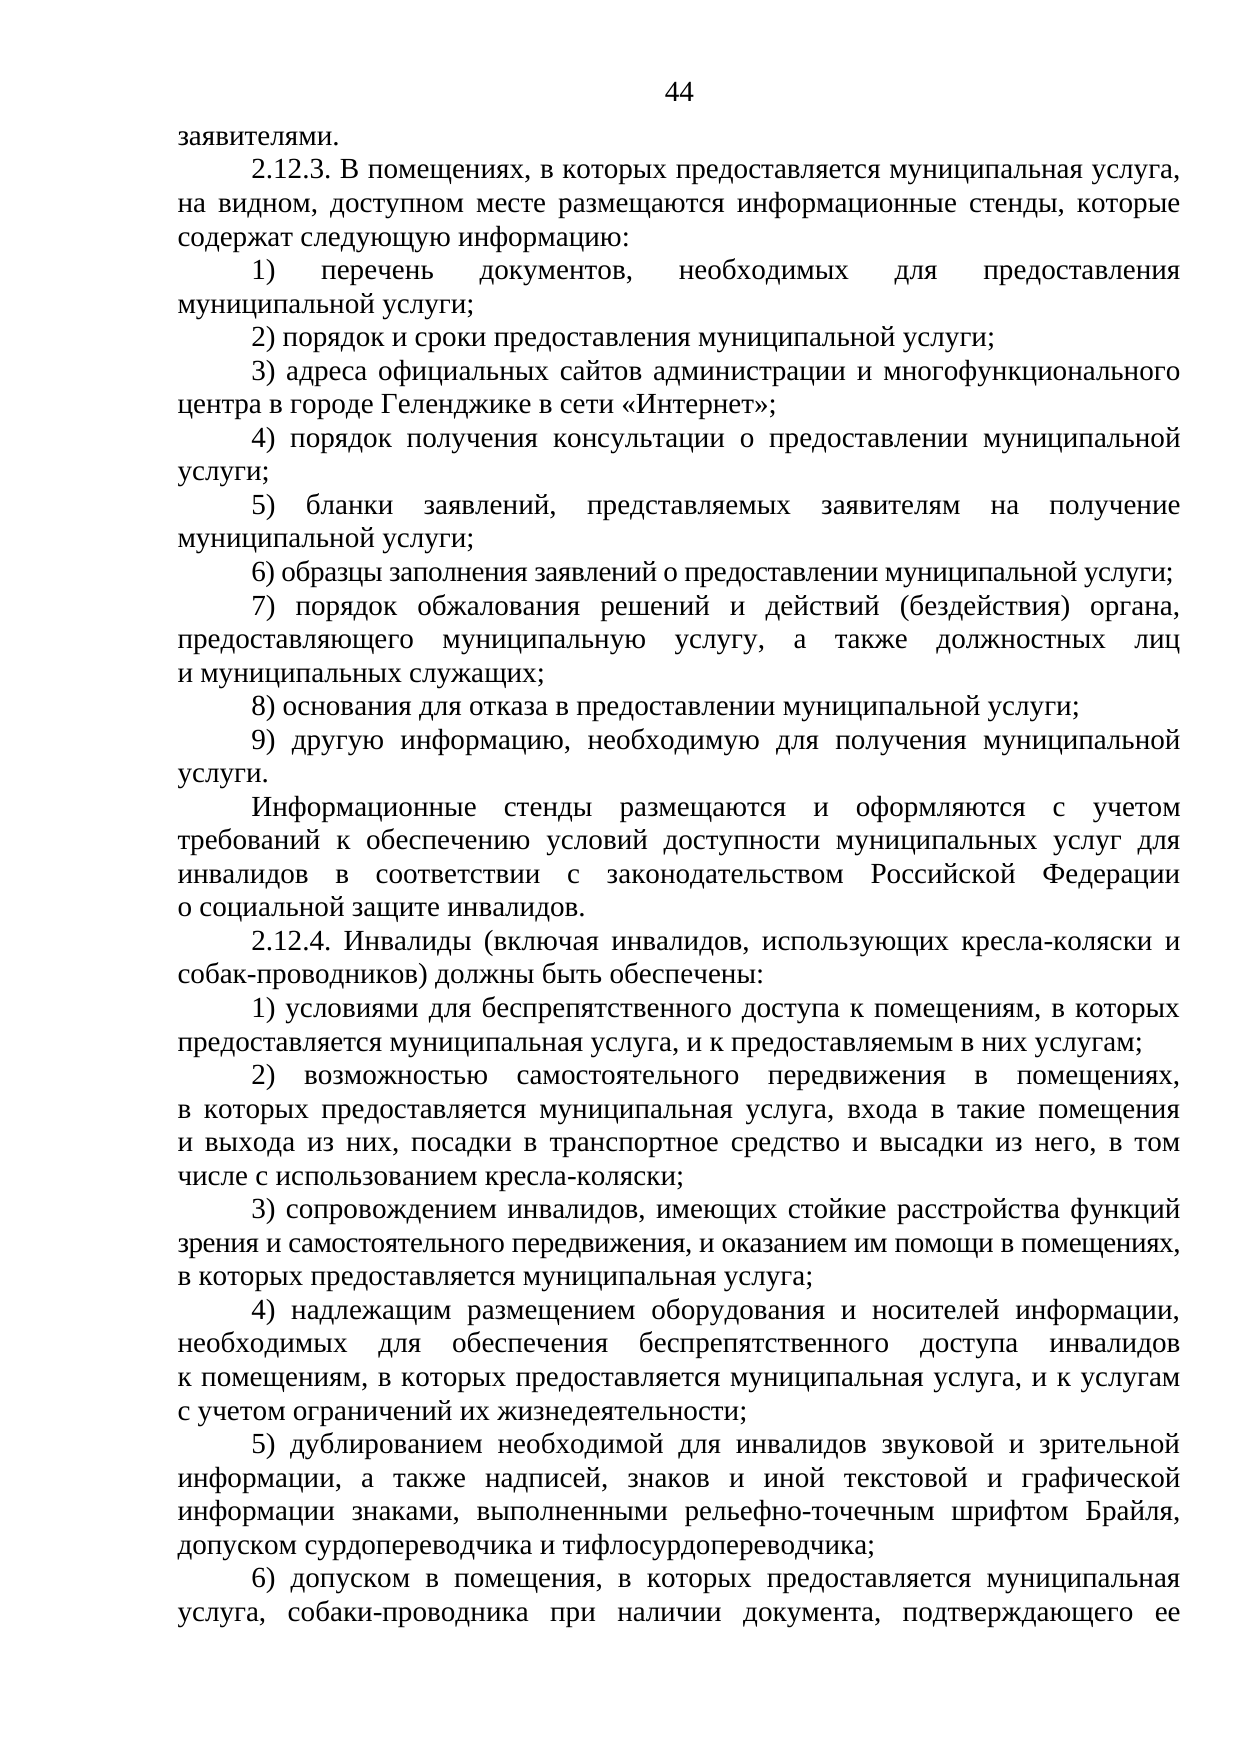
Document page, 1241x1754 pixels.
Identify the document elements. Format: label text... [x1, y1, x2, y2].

text 2) возможностью самостоятельного передвижения в помещениях, в которых предоставляется муниципальная услуга, входа в такие помещения и выхода из них, посадки в транспортное средство и высадки из него, в том числе с использованием кресла-коляски; [177, 1057, 1181, 1191]
text 5) бланки заявлений, представляемых заявителям на получение муниципальной услуги; [177, 487, 1181, 554]
text 8) основания для отказа в предоставлении муниципальной услуги; [177, 688, 1181, 722]
text 7) порядок обжалования решений и действий (бездействия) органа, предоставляющего муниципальную услугу, а также должностных лиц и муниципальных служащих; [177, 588, 1181, 688]
text 1) условиями для беспрепятственного доступа к помещениям, в которых предоставляется муниципальная услуга, и к предоставляемым в них услугам; [177, 990, 1181, 1057]
text 4) порядок получения консультации о предоставлении муниципальной услуги; [177, 420, 1181, 487]
text 2) порядок и сроки предоставления муниципальной услуги; [177, 319, 1181, 353]
text Информационные стенды размещаются и оформляются с учетом требований к обеспечению условий доступности муниципальных услуг для инвалидов в соответствии с законодательством Российской Федерации о социальной защите инвалидов. [177, 789, 1181, 923]
text 9) другую информацию, необходимую для получения муниципальной услуги. [177, 722, 1181, 789]
text 2.12.3. В помещениях, в которых предоставляется муниципальная услуга, на видном, доступном месте размещаются информационные стенды, которые содержат следующую информацию: [177, 152, 1181, 252]
text 3) адреса официальных сайтов администрации и многофункционального центра в городе Геленджике в сети «Интернет»; [177, 353, 1181, 420]
text 3) сопровождением инвалидов, имеющих стойкие расстройства функций зрения и самостоятельного передвижения, и оказанием им помощи в помещениях, в которых предоставляется муниципальная услуга; [177, 1191, 1181, 1292]
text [177, 118, 1181, 152]
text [177, 1560, 1181, 1627]
text 5) дублированием необходимой для инвалидов звуковой и зрительной информации, а также надписей, знаков и иной текстовой и графической информации знаками, выполненными рельефно-точечным шрифтом Брайля, допуском сурдопереводчика и тифлосурдопереводчика; [177, 1426, 1181, 1560]
text 2.12.4. Инвалиды (включая инвалидов, использующих кресла-коляски и собак-проводников) должны быть обеспечены: [177, 923, 1181, 990]
text 4) надлежащим размещением оборудования и носителей информации, необходимых для обеспечения беспрепятственного доступа инвалидов к помещениям, в которых предоставляется муниципальная услуга, и к услугам с учетом ограничений их жизнедеятельности; [177, 1292, 1181, 1426]
text 1) перечень документов, необходимых для предоставления муниципальной услуги; [177, 252, 1181, 319]
text 6) образцы заполнения заявлений о предоставлении муниципальной услуги; [177, 554, 1181, 588]
